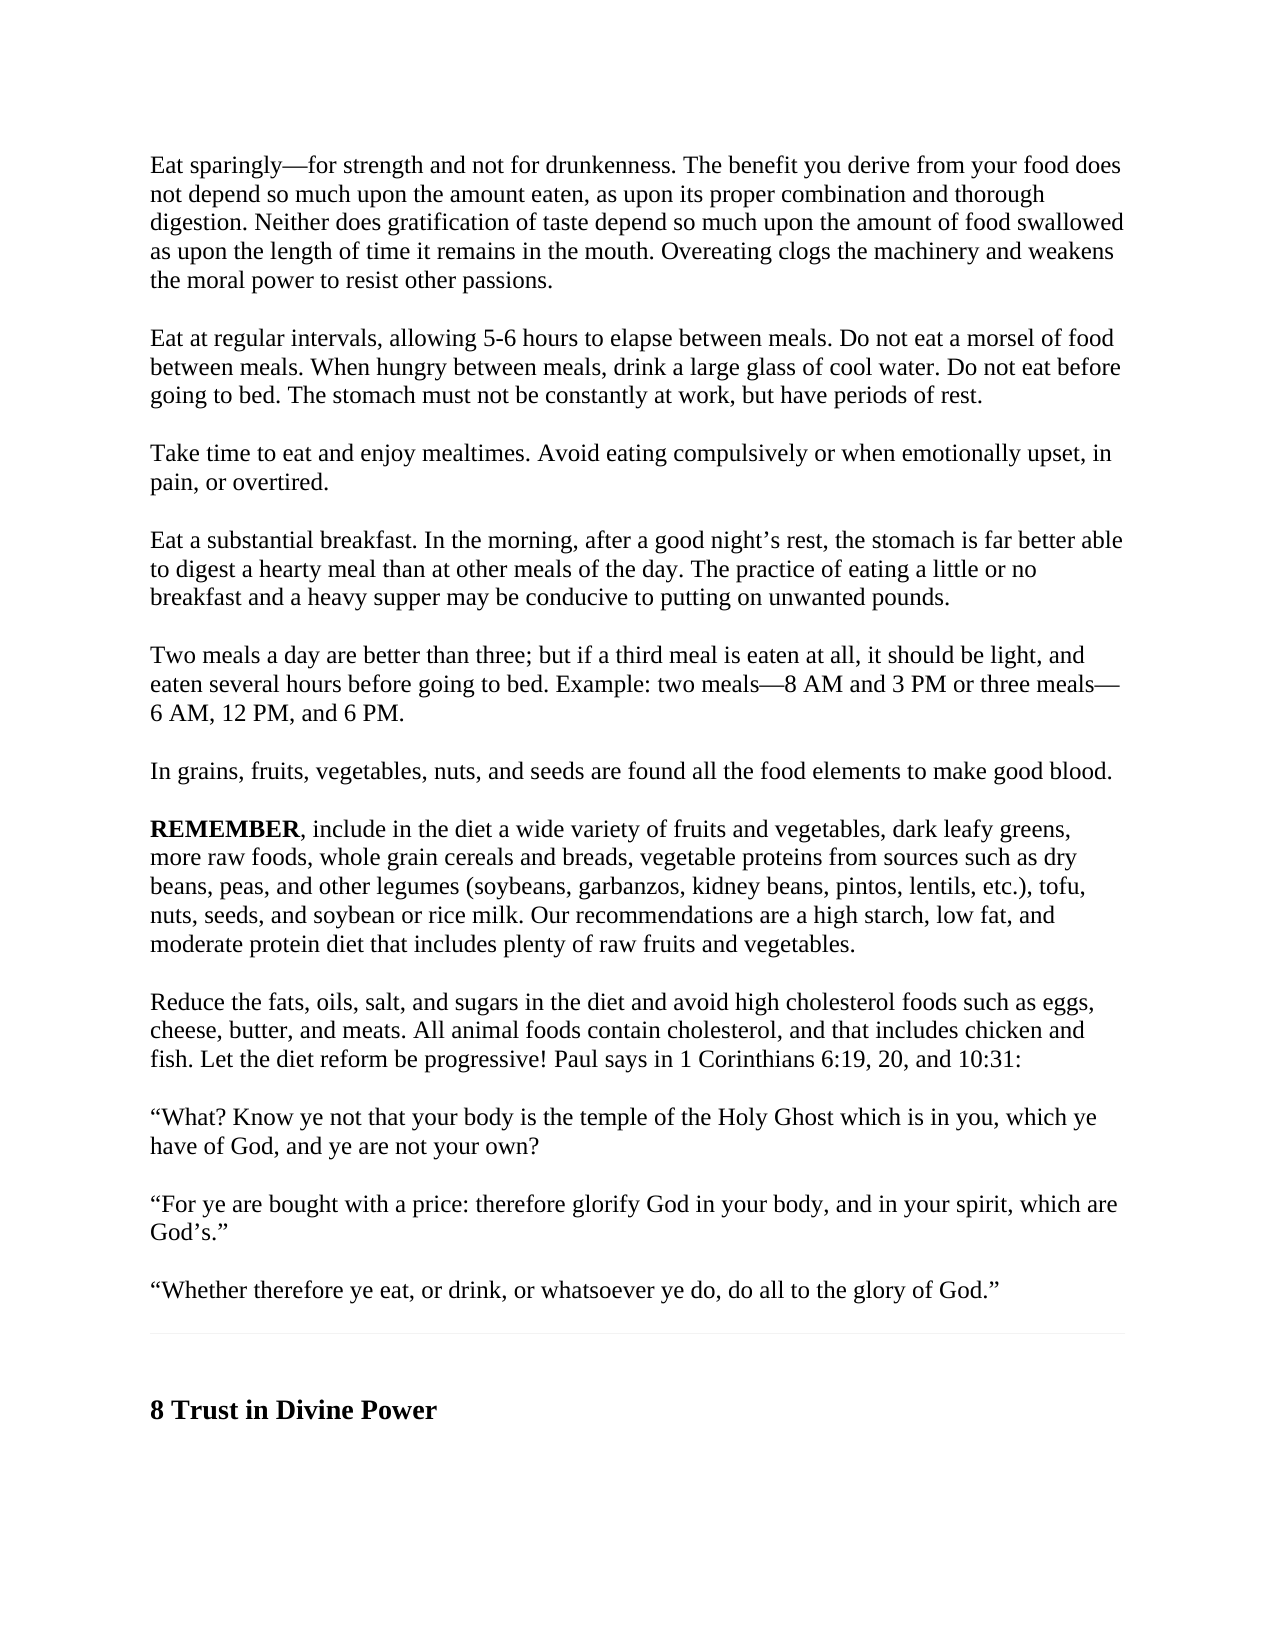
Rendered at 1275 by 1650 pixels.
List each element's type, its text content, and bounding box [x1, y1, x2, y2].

text “For ye are bought with a price: therefore glorify God in your body, and in your spirit, which are God’s.” [150, 1189, 1125, 1246]
text 8 Trust in Divine Power [150, 1393, 1125, 1425]
text “Whether therefore ye eat, or drink, or whatsoever ye do, do all to the glory of God.” [150, 1275, 1125, 1304]
text Take time to eat and enjoy mealtimes. Avoid eating compulsively or when emotionally upset, in pain, or overtired. [150, 438, 1125, 496]
text Eat at regular intervals, allowing 5-6 hours to elapse between meals. Do not eat a morsel of food between meals. When hungry between meals, drink a large glass of cool water. Do not eat before going to bed. The stomach must not be constantly at work, but have periods of rest. [150, 323, 1125, 409]
text Eat sparingly—for strength and not for drunkenness. The benefit you derive from your food does not depend so much upon the amount eaten, as upon its proper combination and thorough digestion. Neither does gratification of taste depend so much upon the amount of food swallowed as upon the length of time it remains in the mouth. Overeating clogs the machinery and weakens the moral power to resist other passions. [150, 150, 1125, 294]
text In grains, fruits, vegetables, nuts, and seeds are found all the food elements to make good blood. [150, 756, 1125, 784]
text Two meals a day are better than three; but if a third meal is eaten at all, it should be light, and eaten several hours before going to bed. Example: two meals—8 AM and 3 PM or three meals—6 AM, 12 PM, and 6 PM. [150, 640, 1125, 727]
text Eat a substantial breakfast. In the morning, after a good night’s rest, the stomach is far better able to digest a hearty meal than at other meals of the day. The practice of eating a little or no breakfast and a heavy supper may be conducive to putting on unwanted pounds. [150, 525, 1125, 611]
text REMEMBER, include in the diet a wide variety of fruits and vegetables, dark leafy greens, more raw foods, whole grain cereals and breads, vegetable proteins from sources such as dry beans, peas, and other legumes (soybeans, garbanzos, kidney beans, pintos, lentils, etc.), tofu, nuts, seeds, and soybean or rice milk. Our recommendations are a high starch, low fat, and moderate protein diet that includes plenty of raw fruits and vegetables. [150, 814, 1125, 957]
text “What? Know ye not that your body is the temple of the Holy Ghost which is in you, which ye have of God, and ye are not your own? [150, 1102, 1125, 1159]
text Reduce the fats, oils, salt, and sugars in the diet and avoid high cholesterol foods such as eggs, cheese, butter, and meats. All animal foods contain cholesterol, and that includes chicken and fish. Let the diet reform be progressive! Paul says in 1 Corinthians 6:19, 20, and 10:31: [150, 987, 1125, 1073]
